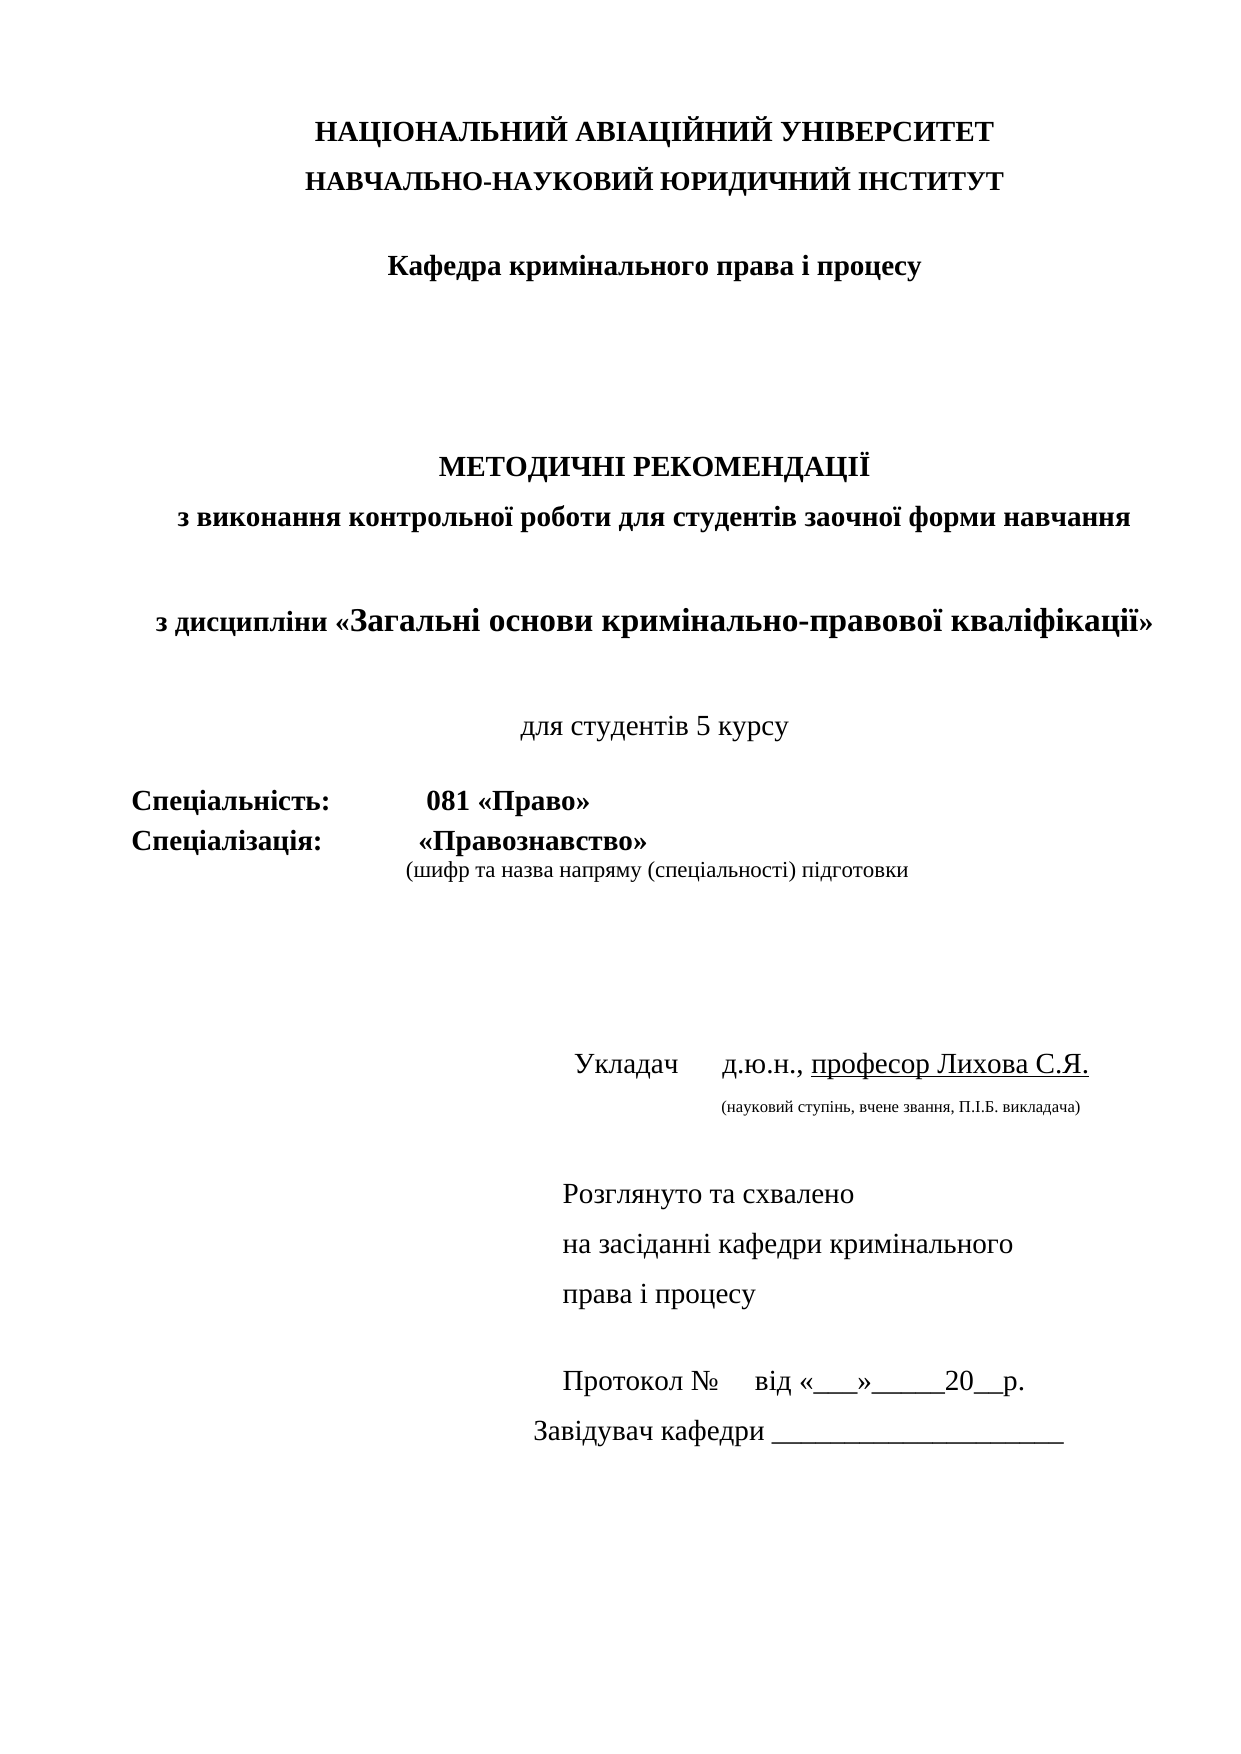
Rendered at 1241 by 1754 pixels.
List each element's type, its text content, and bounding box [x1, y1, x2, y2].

text з дисципліни «Загальні основи кримінально-правової кваліфікації» [131, 600, 1178, 638]
subtitle Спеціальність: 081 «Право» [131, 783, 1178, 816]
text НАВЧАЛЬНО-НАУКОВИЙ ЮРИДИЧНИЙ ІНСТИТУТ [131, 165, 1178, 196]
text для студентів 5 курсу [131, 708, 1178, 741]
text права і процесу [131, 1277, 1178, 1310]
text Протокол № від «___»_____20__р. [131, 1363, 1178, 1396]
text Завідувач кафедри ____________________ [131, 1413, 1178, 1447]
text на засіданні кафедри кримінального [131, 1226, 1178, 1260]
text Укладач д.ю.н., професор Лихова С.Я. [131, 1047, 1178, 1080]
text (шифр та назва напряму (спеціальності) підготовки [131, 856, 1178, 883]
text Національний авіаційний університет [131, 114, 1178, 148]
text (науковий ступінь, вчене звання, П.І.Б. викладача) [647, 1097, 1178, 1116]
text з виконання контрольної роботи для студентів заочної форми навчання [131, 499, 1178, 533]
text Розглянуто та схвалено [131, 1176, 1178, 1209]
text Спеціалізація: «Правознавство» [131, 823, 1178, 856]
text Кафедра кримінального права і процесу [131, 248, 1178, 281]
text Методичні рекомендації [131, 449, 1178, 482]
